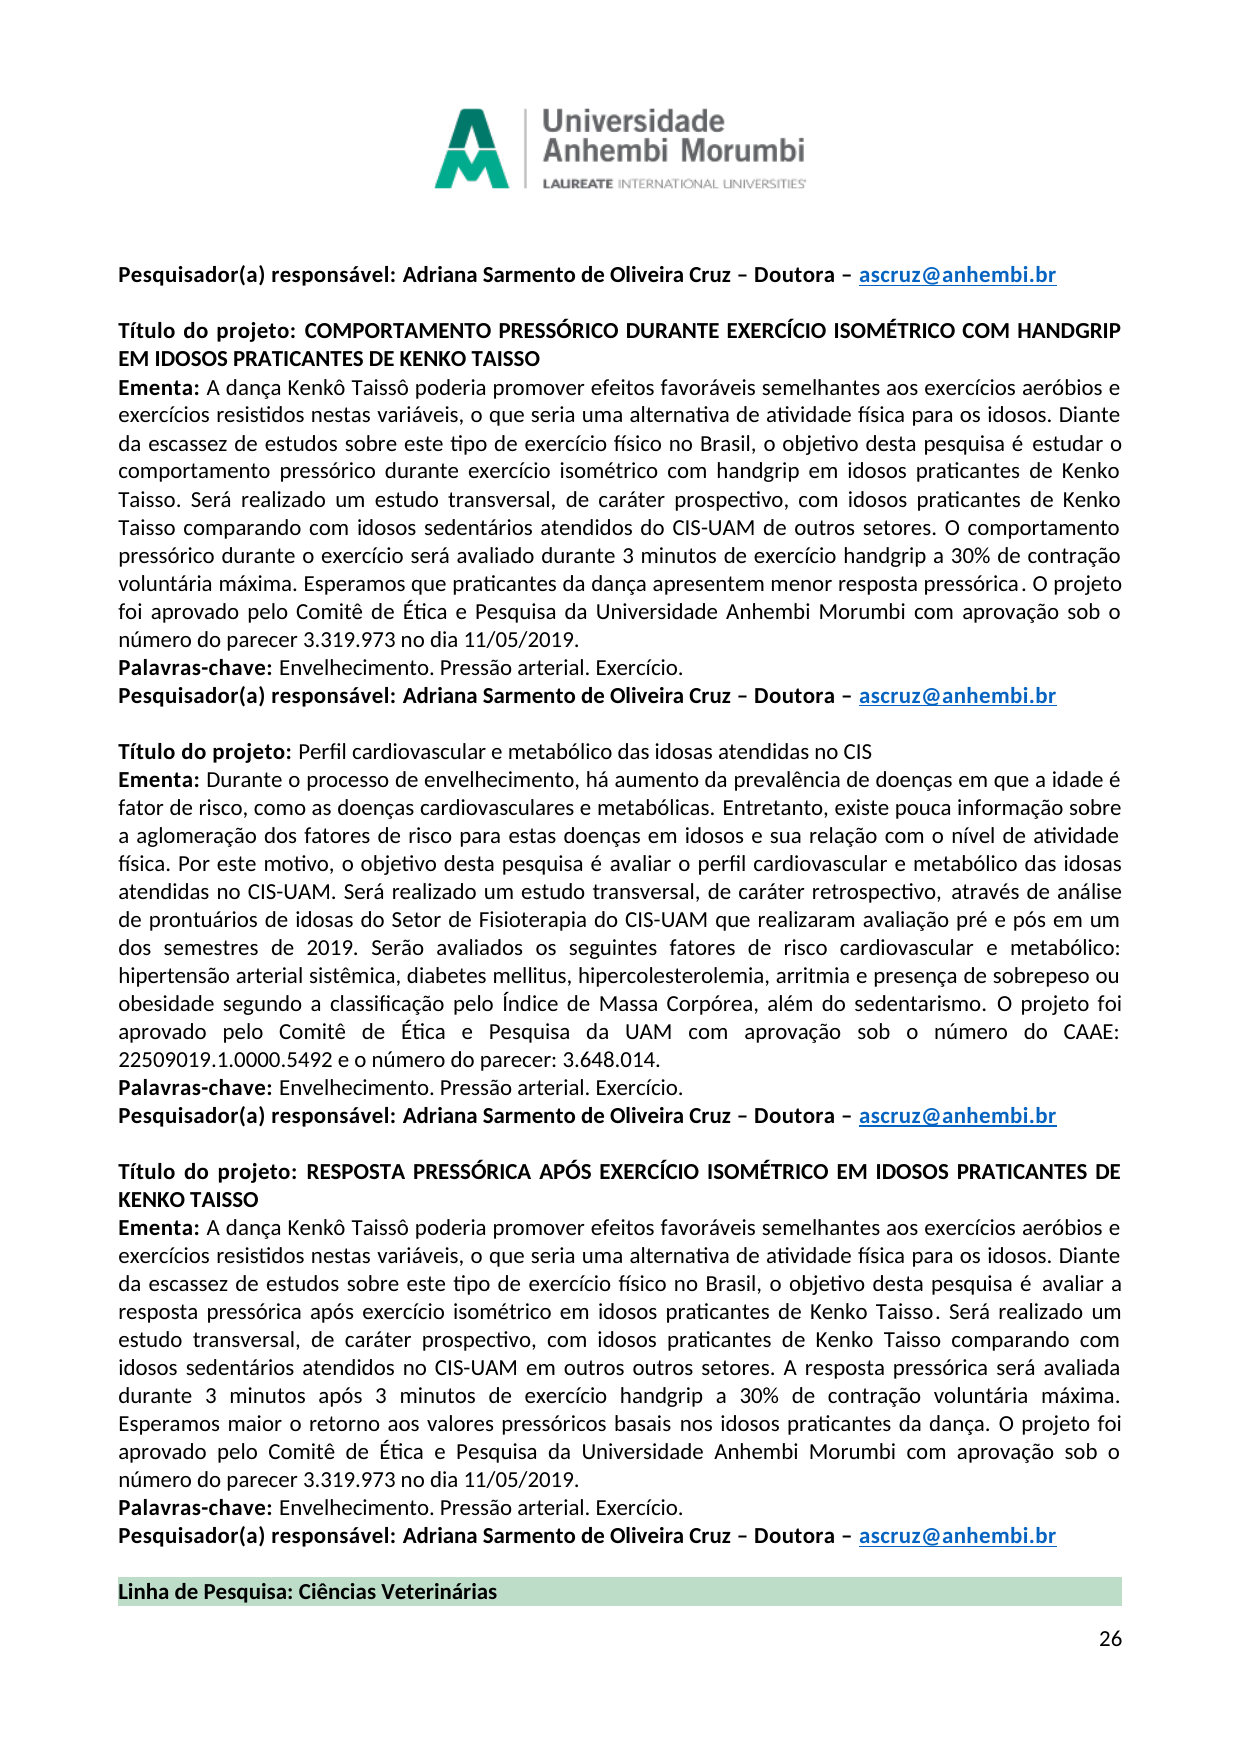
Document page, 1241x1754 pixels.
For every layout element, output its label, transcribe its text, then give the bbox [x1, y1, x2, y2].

text Pesquisador(a) responsável: Adriana Sarmento de Oliveira Cruz – Doutora – ascruz@anhembi.br [118, 681, 1122, 709]
picture [410, 100, 831, 205]
text Pesquisador(a) responsável: Adriana Sarmento de Oliveira Cruz – Doutora – ascruz@anhembi.br [118, 261, 1122, 288]
text Título do projeto: Comportamento pressórico durante exercício isométrico com handgrip em idosos praticantes de Kenko Taisso [118, 317, 1122, 373]
text Pesquisador(a) responsável: Adriana Sarmento de Oliveira Cruz – Doutora – ascruz@anhembi.br [118, 1101, 1122, 1129]
text Ementa: Durante o processo de envelhecimento, há aumento da prevalência de doenças em que a idade é fator de risco, como as doenças cardiovasculares e metabólicas. Entretanto, existe pouca informação sobre a aglomeração dos fatores de risco para estas doenças em idosos e sua relação com o nível de atividade física. Por este motivo, o objetivo desta pesquisa é avaliar o perfil cardiovascular e metabólico das idosas atendidas no CIS-UAM. Será realizado um estudo transversal, de caráter retrospectivo, através de análise de prontuários de idosas do Setor de Fisioterapia do CIS-UAM que realizaram avaliação pré e pós em um dos semestres de 2019. Serão avaliados os seguintes fatores de risco cardiovascular e metabólico: hipertensão arterial sistêmica, diabetes mellitus, hipercolesterolemia, arritmia e presença de sobrepeso ou obesidade segundo a classificação pelo Índice de Massa Corpórea, além do sedentarismo. O projeto foi aprovado pelo Comitê de Ética e Pesquisa da UAM com aprovação sob o número do CAAE: 22509019.1.0000.5492 e o número do parecer: 3.648.014. [118, 765, 1122, 1073]
text Palavras-chave: Envelhecimento. Pressão arterial. Exercício. [118, 1493, 1122, 1521]
text Pesquisador(a) responsável: Adriana Sarmento de Oliveira Cruz – Doutora – ascruz@anhembi.br [118, 1521, 1122, 1549]
text Linha de Pesquisa: Ciências Veterinárias [118, 1577, 1122, 1606]
text Título do projeto: Perfil cardiovascular e metabólico das idosas atendidas no CIS [118, 737, 1122, 765]
text Título do projeto: Resposta pressórica após exercício isométrico em idosos praticantes de Kenko Taisso [118, 1157, 1122, 1213]
text Ementa: A dança Kenkô Taissô poderia promover efeitos favoráveis semelhantes aos exercícios aeróbios e exercícios resistidos nestas variáveis, o que seria uma alternativa de atividade física para os idosos. Diante da escassez de estudos sobre este tipo de exercício físico no Brasil, o objetivo desta pesquisa é estudar o comportamento pressórico durante exercício isométrico com handgrip em idosos praticantes de Kenko Taisso. Será realizado um estudo transversal, de caráter prospectivo, com idosos praticantes de Kenko Taisso comparando com idosos sedentários atendidos do CIS-UAM de outros setores. O comportamento pressórico durante o exercício será avaliado durante 3 minutos de exercício handgrip a 30% de contração voluntária máxima. Esperamos que praticantes da dança apresentem menor resposta pressórica. O projeto foi aprovado pelo Comitê de Ética e Pesquisa da Universidade Anhembi Morumbi com aprovação sob o número do parecer 3.319.973 no dia 11/05/2019. [118, 373, 1122, 653]
text Ementa: A dança Kenkô Taissô poderia promover efeitos favoráveis semelhantes aos exercícios aeróbios e exercícios resistidos nestas variáveis, o que seria uma alternativa de atividade física para os idosos. Diante da escassez de estudos sobre este tipo de exercício físico no Brasil, o objetivo desta pesquisa é avaliar a resposta pressórica após exercício isométrico em idosos praticantes de Kenko Taisso. Será realizado um estudo transversal, de caráter prospectivo, com idosos praticantes de Kenko Taisso comparando com idosos sedentários atendidos no CIS-UAM em outros outros setores. A resposta pressórica será avaliada durante 3 minutos após 3 minutos de exercício handgrip a 30% de contração voluntária máxima. Esperamos maior o retorno aos valores pressóricos basais nos idosos praticantes da dança. O projeto foi aprovado pelo Comitê de Ética e Pesquisa da Universidade Anhembi Morumbi com aprovação sob o número do parecer 3.319.973 no dia 11/05/2019. [118, 1213, 1122, 1493]
text Palavras-chave: Envelhecimento. Pressão arterial. Exercício. [118, 653, 1122, 681]
text Palavras-chave: Envelhecimento. Pressão arterial. Exercício. [118, 1073, 1122, 1101]
